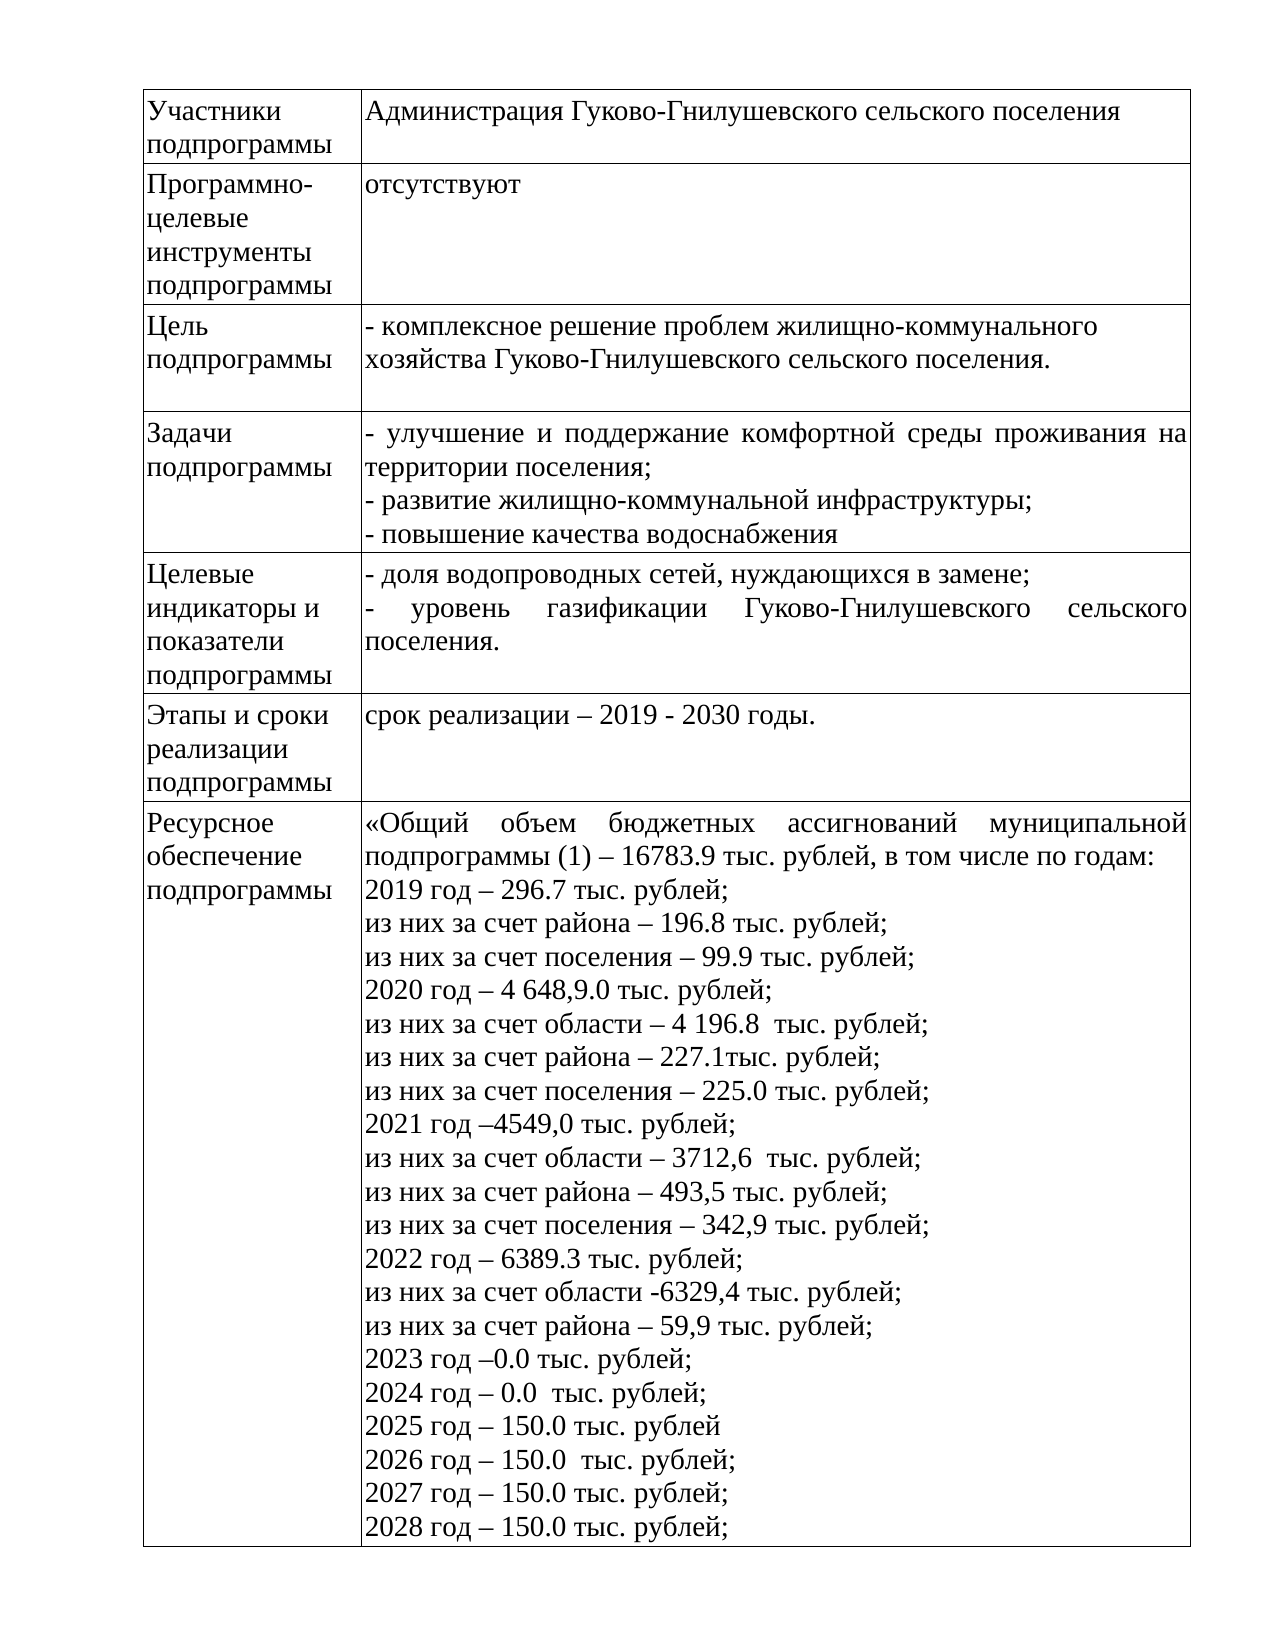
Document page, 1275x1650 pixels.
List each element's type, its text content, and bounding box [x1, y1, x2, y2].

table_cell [362, 802, 1190, 1546]
table_cell Цель подпрограммы [144, 305, 361, 411]
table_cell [362, 90, 1190, 163]
table_cell - улучшение и поддержание комфортной среды проживания на территории поселения; - развитие жилищно-коммунальной инфраструктуры; - повышение качества водоснабжения [362, 412, 1190, 552]
table_cell отсутствуют [362, 164, 1190, 304]
table_cell Этапы и сроки реализации подпрограммы [144, 694, 361, 801]
table_cell Целевые индикаторы и показатели подпрограммы [144, 553, 361, 693]
table_cell Участники подпрограммы [144, 90, 361, 163]
table_cell Программно-целевые инструменты подпрограммы [144, 164, 361, 304]
table_cell - комплексное решение проблем жилищно-коммунального хозяйства Гуково-Гнилушевского сельского поселения. [362, 305, 1190, 411]
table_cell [144, 802, 361, 1546]
table_cell - доля водопроводных сетей, нуждающихся в замене; - уровень газификации Гуково-Гнилушевского сельского поселения. [362, 553, 1190, 693]
table_cell Задачи подпрограммы [144, 412, 361, 552]
table_cell срок реализации – 2019 - 2030 годы. [362, 694, 1190, 801]
